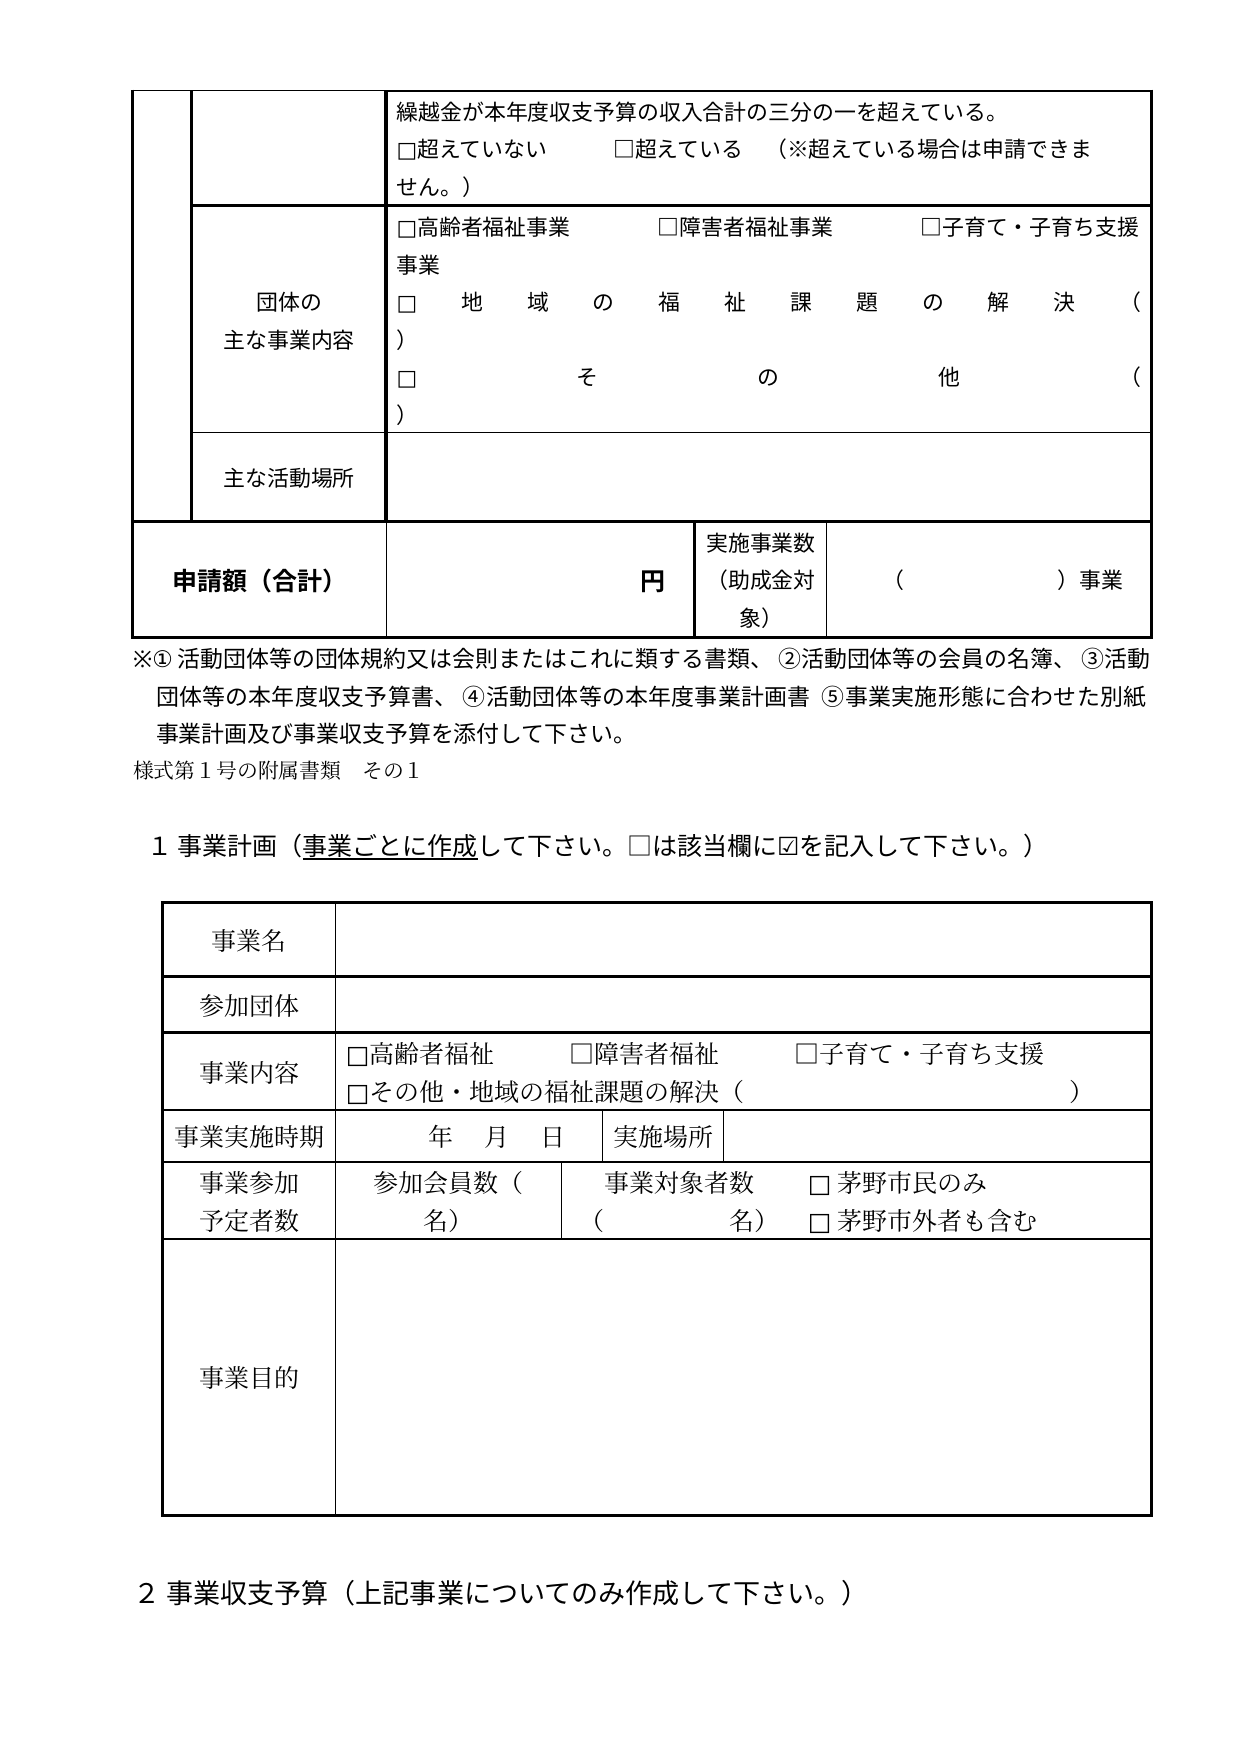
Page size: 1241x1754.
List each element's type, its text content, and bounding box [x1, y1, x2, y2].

table_cell 主な活動場所 [193, 433, 384, 520]
text 様式第１号の附属書類 その１ [133, 751, 1107, 789]
text ※①活動団体等の団体規約又は会則またはこれに類する書類、 ②活動団体等の会員の名簿、 ③活動団体等の本年度収支予算書、 ④活動団体等の本年度事業計画書 ⑤事業実施形態に合わせた別紙事業計画及び事業収支予算を添付して下さい。 [133, 639, 1152, 751]
table_header [336, 904, 1150, 975]
table_cell 繰越金が本年度収支予算の収入合計の三分の一を超えている。 □超えていない □超えている （※超えている場合は申請できません。） [388, 92, 1150, 204]
table_cell 参加団体 [164, 978, 335, 1031]
table_cell 事業参加 予定者数 [164, 1163, 335, 1238]
table_cell 事業目的 [164, 1240, 335, 1514]
table_cell □高齢者福祉事業 □障害者福祉事業 □子育て・子育ち支援事業 □地域の福祉課題の解決（ ） □その他（ ） [388, 207, 1150, 432]
table_cell 事業内容 [164, 1034, 335, 1109]
table_cell [388, 433, 1150, 520]
table_cell 円 [387, 523, 693, 636]
table_cell 年 月 日 [336, 1111, 602, 1161]
table_cell 実施場所 [603, 1111, 723, 1161]
table_cell 事業対象者数 （ 名） [562, 1163, 797, 1238]
table_cell 団体の 主な事業内容 [193, 207, 384, 432]
table_cell 申請額（合計） [134, 523, 386, 636]
table_cell [336, 978, 1150, 1031]
table_header 事業名 [164, 904, 335, 975]
table_cell [724, 1111, 1150, 1161]
table_cell □ 茅野市民のみ □ 茅野市外者も含む [797, 1163, 1150, 1238]
table_cell 参加会員数（ 名） [336, 1163, 561, 1238]
table_cell 事業実施時期 [164, 1111, 335, 1161]
table_cell □高齢者福祉 □障害者福祉 □子育て・子育ち支援 □その他・地域の福祉課題の解決（ ） [336, 1034, 1150, 1109]
table_cell [336, 1240, 1150, 1514]
table_cell （ ）事業 [827, 523, 1150, 636]
text １ 事業計画（事業ごとに作成して下さい。□は該当欄に☑を記入して下さい。） [147, 826, 1107, 864]
table_cell 実施事業数（助成金対象） [696, 523, 826, 636]
text ２ 事業収支予算（上記事業についてのみ作成して下さい。） [133, 1554, 1107, 1629]
